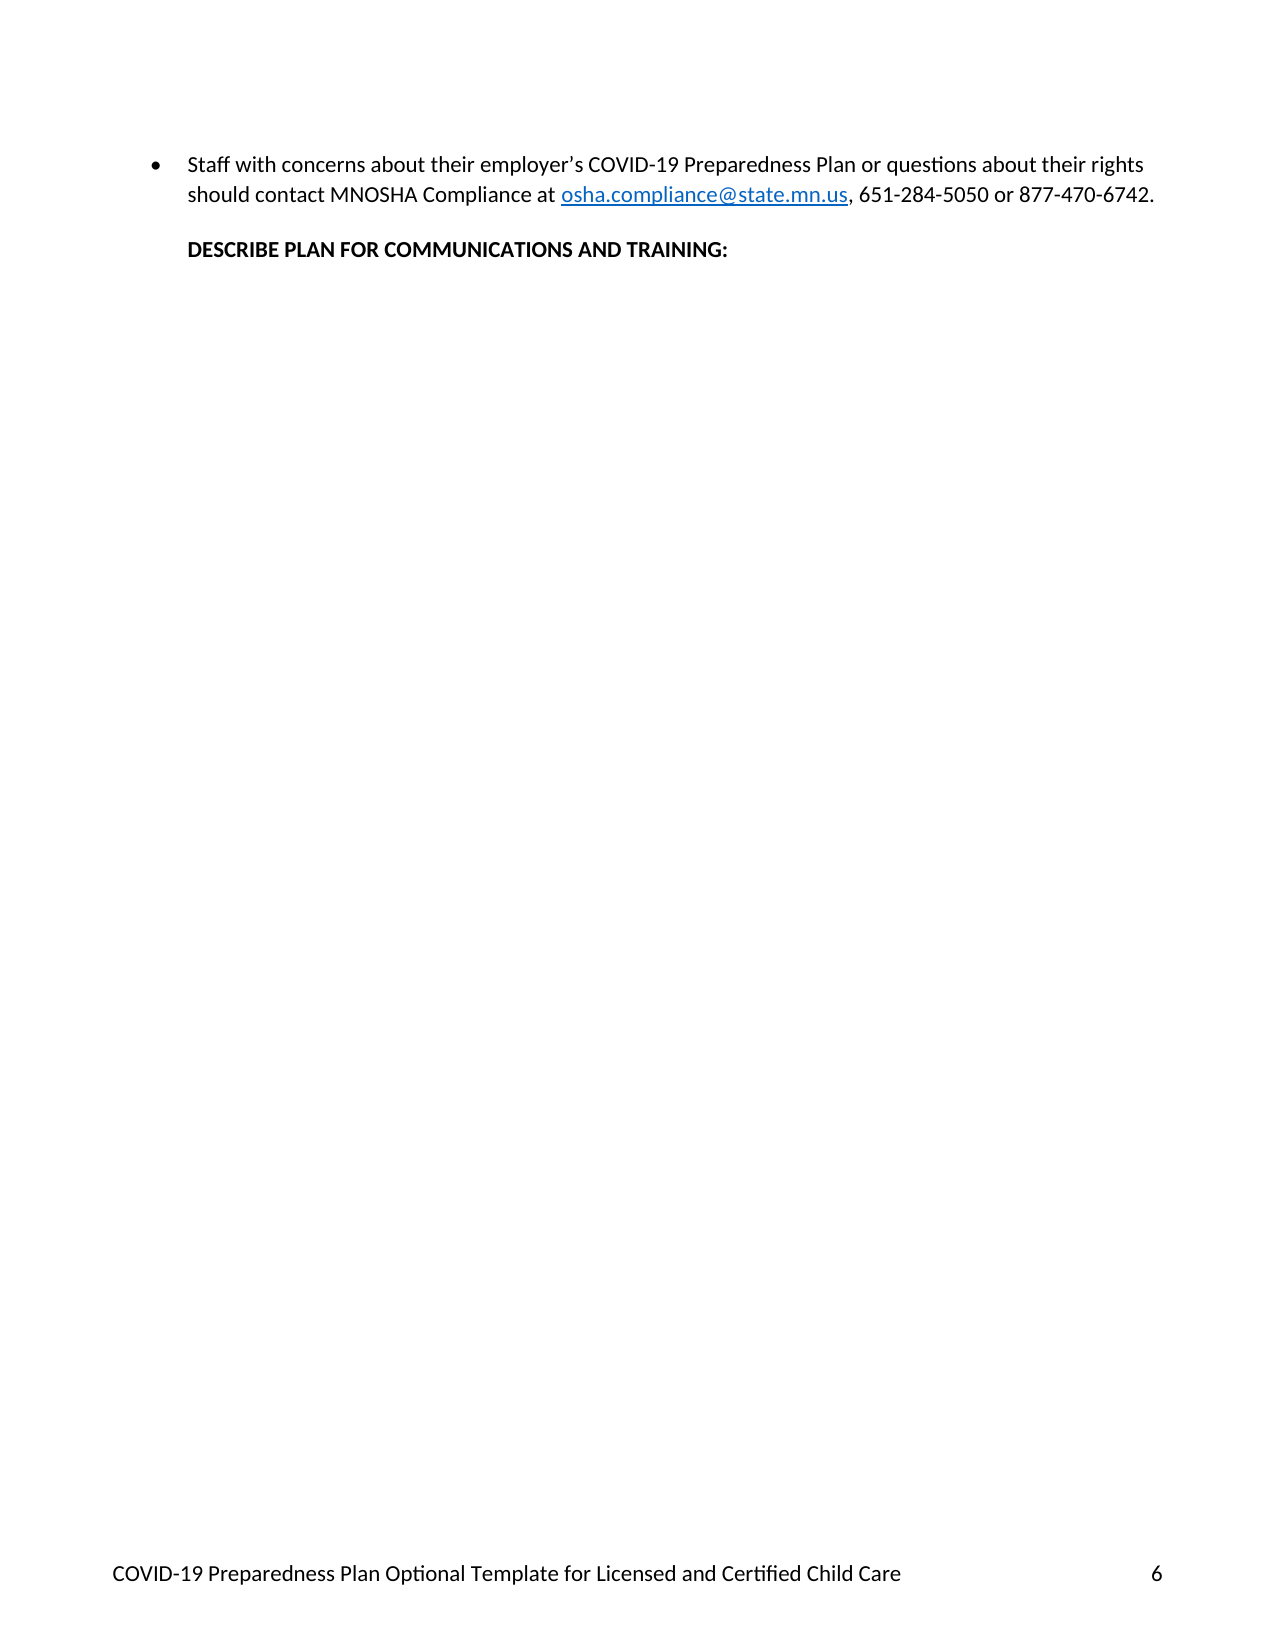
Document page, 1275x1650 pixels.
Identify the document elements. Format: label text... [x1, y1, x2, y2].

list Staff with concerns about their employer’s COVID-19 Preparedness Plan or questions about their rights should contact MNOSHA Compliance at osha.compliance@state.mn.us, 651-284-5050 or 877-470-6742. [150, 150, 1162, 208]
subtitle DESCRIBE PLAN FOR COMMUNICATIONS AND TRAINING: [187, 235, 1162, 263]
